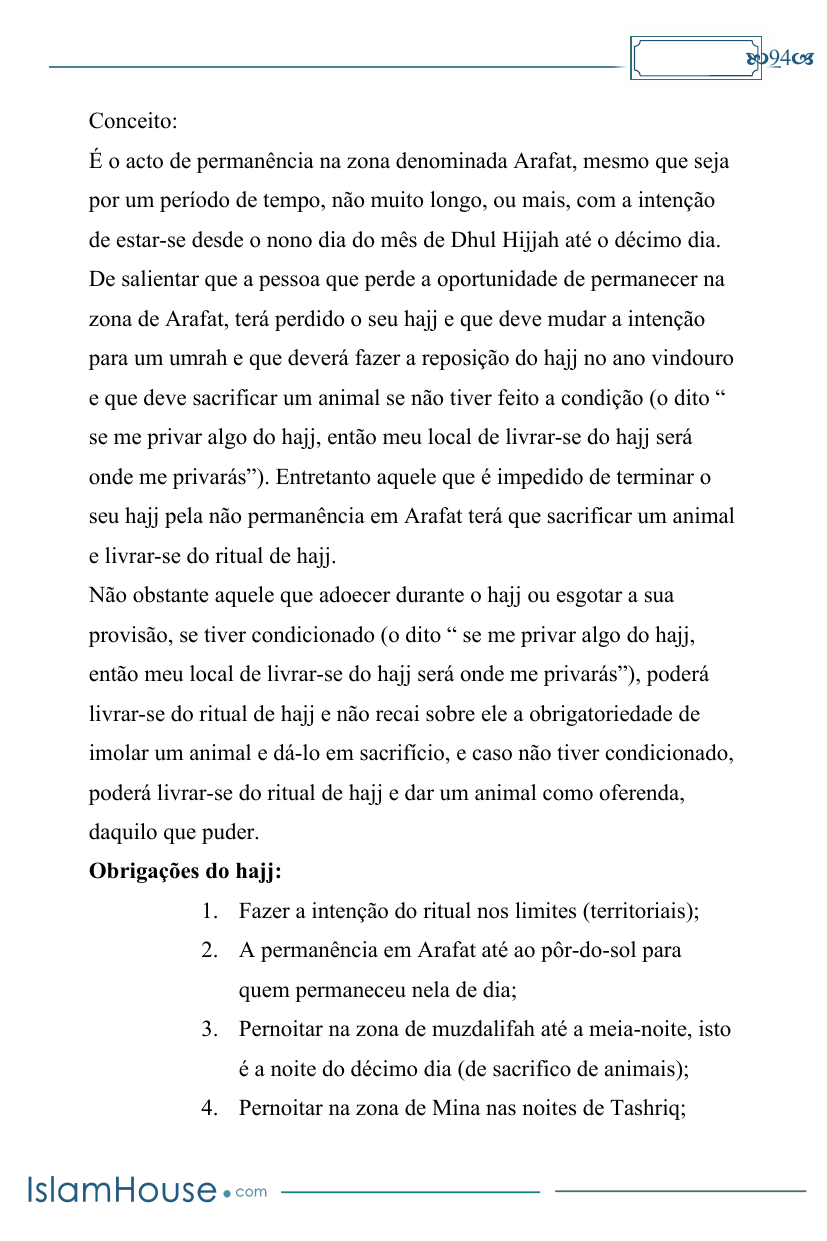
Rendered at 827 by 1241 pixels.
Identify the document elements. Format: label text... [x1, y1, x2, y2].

list Pernoitar na zona de muzdalifah até a meia-noite, isto é a noite do décimo dia (de sacrifico de animais); [201, 1015, 738, 1081]
text De salientar que a pessoa que perde a oportunidade de permanecer na zona de Arafat, terá perdido o seu hajj e que deve mudar a intenção para um umrah e que deverá fazer a reposição do hajj no ano vindouro e que deve sacrificar um animal se não tiver feito a condição (o dito “ se me privar algo do hajj, então meu local de livrar-se do hajj será onde me privarás”). Entretanto aquele que é impedido de terminar o seu hajj pela não permanência em Arafat terá que sacrificar um animal e livrar-se do ritual de hajj. [89, 265, 738, 568]
picture [20, 1171, 541, 1209]
list Fazer a intenção do ritual nos limites (territoriais); [201, 897, 738, 923]
picture [548, 1170, 807, 1208]
list Pernoitar na zona de Mina nas noites de Tashriq; [201, 1094, 738, 1121]
text É o acto de permanência na zona denominada Arafat, mesmo que seja por um período de tempo, não muito longo, ou mais, com a intenção de estar-se desde o nono dia do mês de Dhul Hijjah até o décimo dia. [89, 147, 738, 252]
text Obrigações do hajj: [89, 857, 738, 884]
text Não obstante aquele que adoecer durante o hajj ou esgotar a sua provisão, se tiver condicionado (o dito “ se me privar algo do hajj, então meu local de livrar-se do hajj será onde me privarás”), poderá livrar-se do ritual de hajj e não recai sobre ele a obrigatoriedade de imolar um animal e dá-lo em sacrifício, e caso não tiver condicionado, poderá livrar-se do ritual de hajj e dar um animal como oferenda, daquilo que puder. [89, 581, 738, 844]
list A permanência em Arafat até ao pôr-do-sol para quem permaneceu nela de dia; [201, 936, 738, 1002]
text Conceito: [89, 107, 738, 134]
